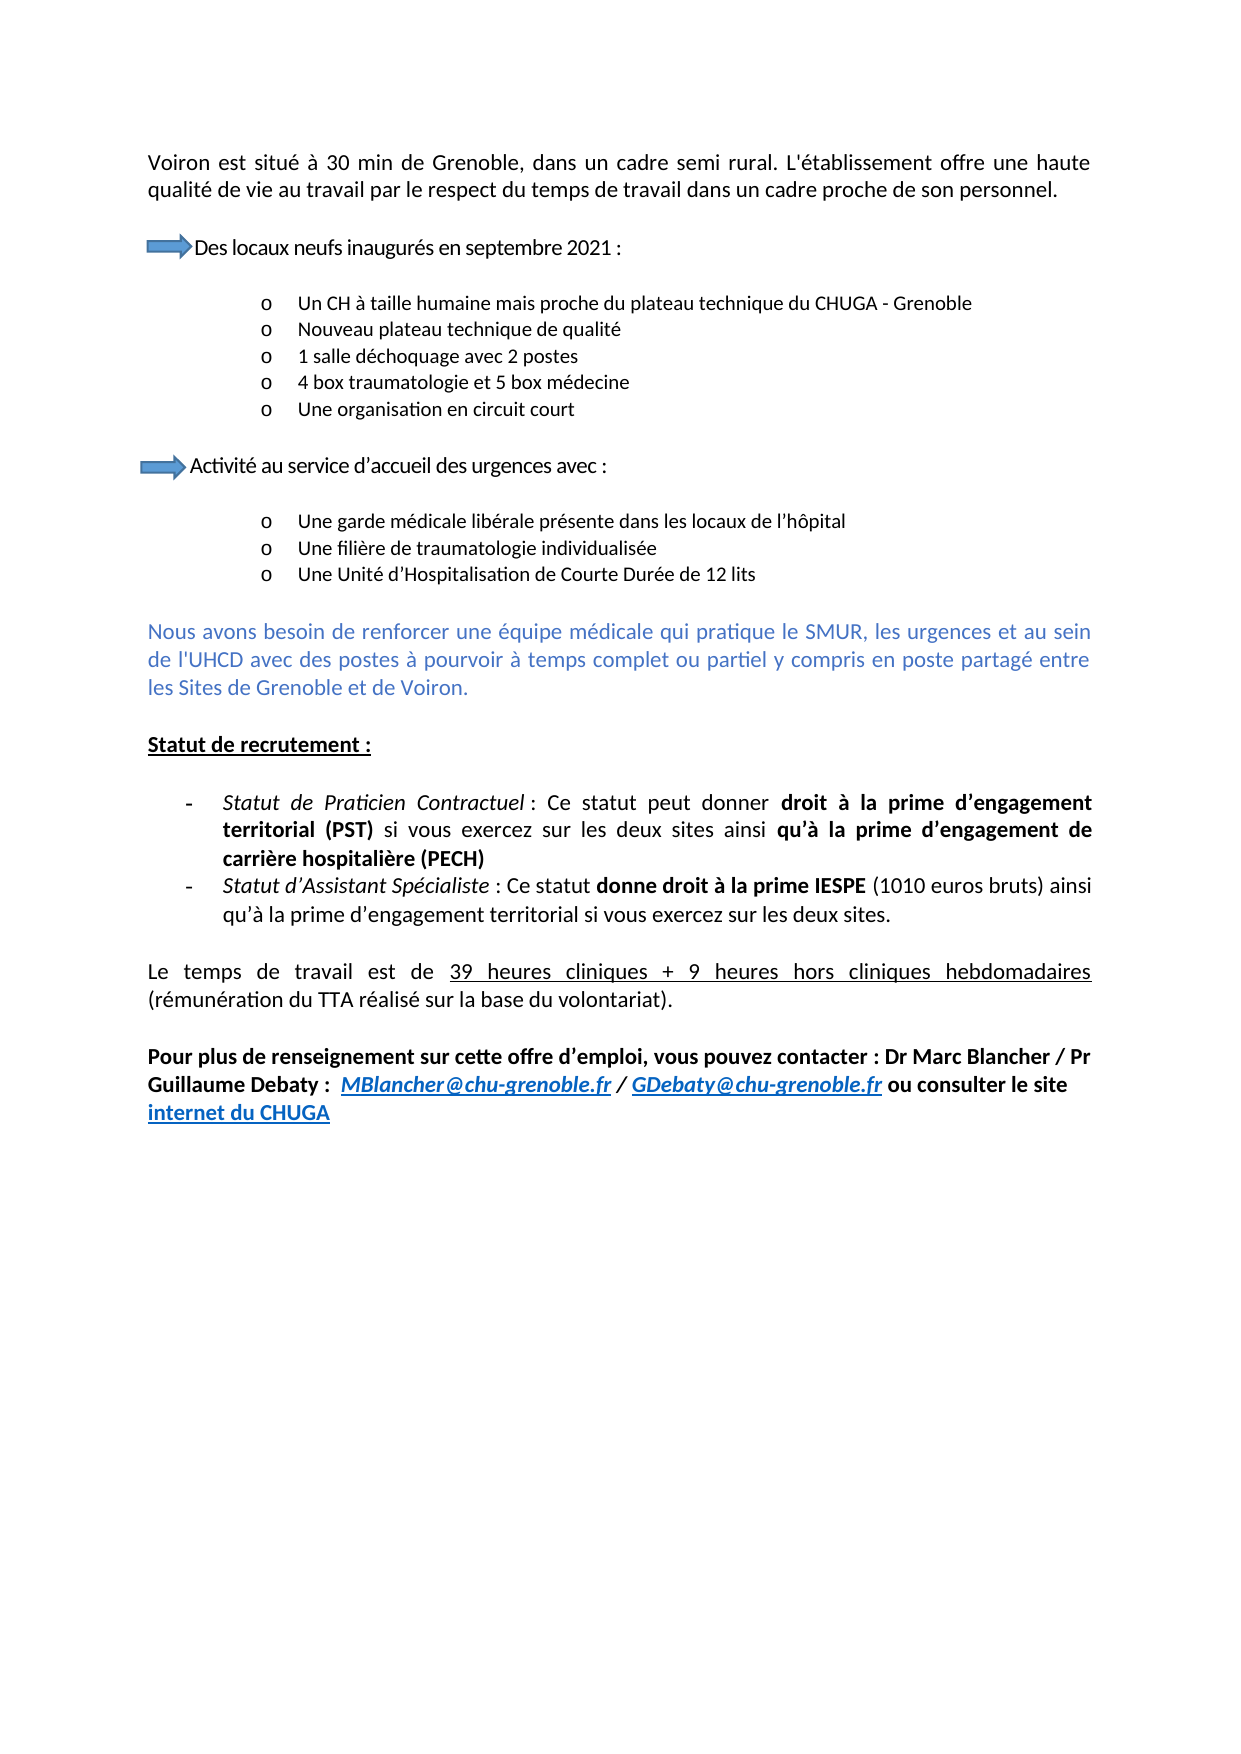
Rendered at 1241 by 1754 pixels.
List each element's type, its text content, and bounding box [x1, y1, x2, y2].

list Une garde médicale libérale présente dans les locaux de l’hôpital [260, 509, 1093, 535]
text Activité au service d’accueil des urgences avec : [148, 451, 1093, 479]
text Des locaux neufs inaugurés en septembre 2021 : [148, 233, 1093, 261]
list 1 salle déchoquage avec 2 postes [260, 343, 1093, 369]
text Le temps de travail est de 39 heures cliniques + 9 heures hors cliniques hebdomadaires (rémunération du TTA réalisé sur la base du volontariat). [148, 957, 1093, 1013]
list Une filière de traumatologie individualisée [260, 535, 1093, 562]
list 4 box traumatologie et 5 box médecine [260, 369, 1093, 396]
text Voiron est situé à 30 min de Grenoble, dans un cadre semi rural. L'établissement offre une haute qualité de vie au travail par le respect du temps de travail dans un cadre proche de son personnel. [148, 148, 1093, 204]
list Une organisation en circuit court [260, 396, 1093, 422]
text Pour plus de renseignement sur cette offre d’emploi, vous pouvez contacter : Dr Marc Blancher / Pr Guillaume Debaty : MBlancher@chu-grenoble.fr / GDebaty@chu-grenoble.fr ou consulter le site internet du CHUGA [148, 1042, 1093, 1126]
text Statut de recrutement : [148, 730, 1093, 758]
list Une Unité d’Hospitalisation de Courte Durée de 12 lits [260, 562, 1093, 588]
text Nous avons besoin de renforcer une équipe médicale qui pratique le SMUR, les urgences et au sein de l'UHCD avec des postes à pourvoir à temps complet ou partiel y compris en poste partagé entre les Sites de Grenoble et de Voiron. [148, 617, 1093, 701]
list Nouveau plateau technique de qualité [260, 316, 1093, 343]
list Statut de Praticien Contractuel : Ce statut peut donner droit à la prime d’engagement territorial (PST) si vous exercez sur les deux sites ainsi qu’à la prime d’engagement de carrière hospitalière (PECH) [185, 788, 1093, 872]
list Un CH à taille humaine mais proche du plateau technique du CHUGA - Grenoble [260, 290, 1093, 316]
list Statut d’Assistant Spécialiste : Ce statut donne droit à la prime IESPE (1010 euros bruts) ainsi qu’à la prime d’engagement territorial si vous exercez sur les deux sites. [185, 872, 1093, 928]
